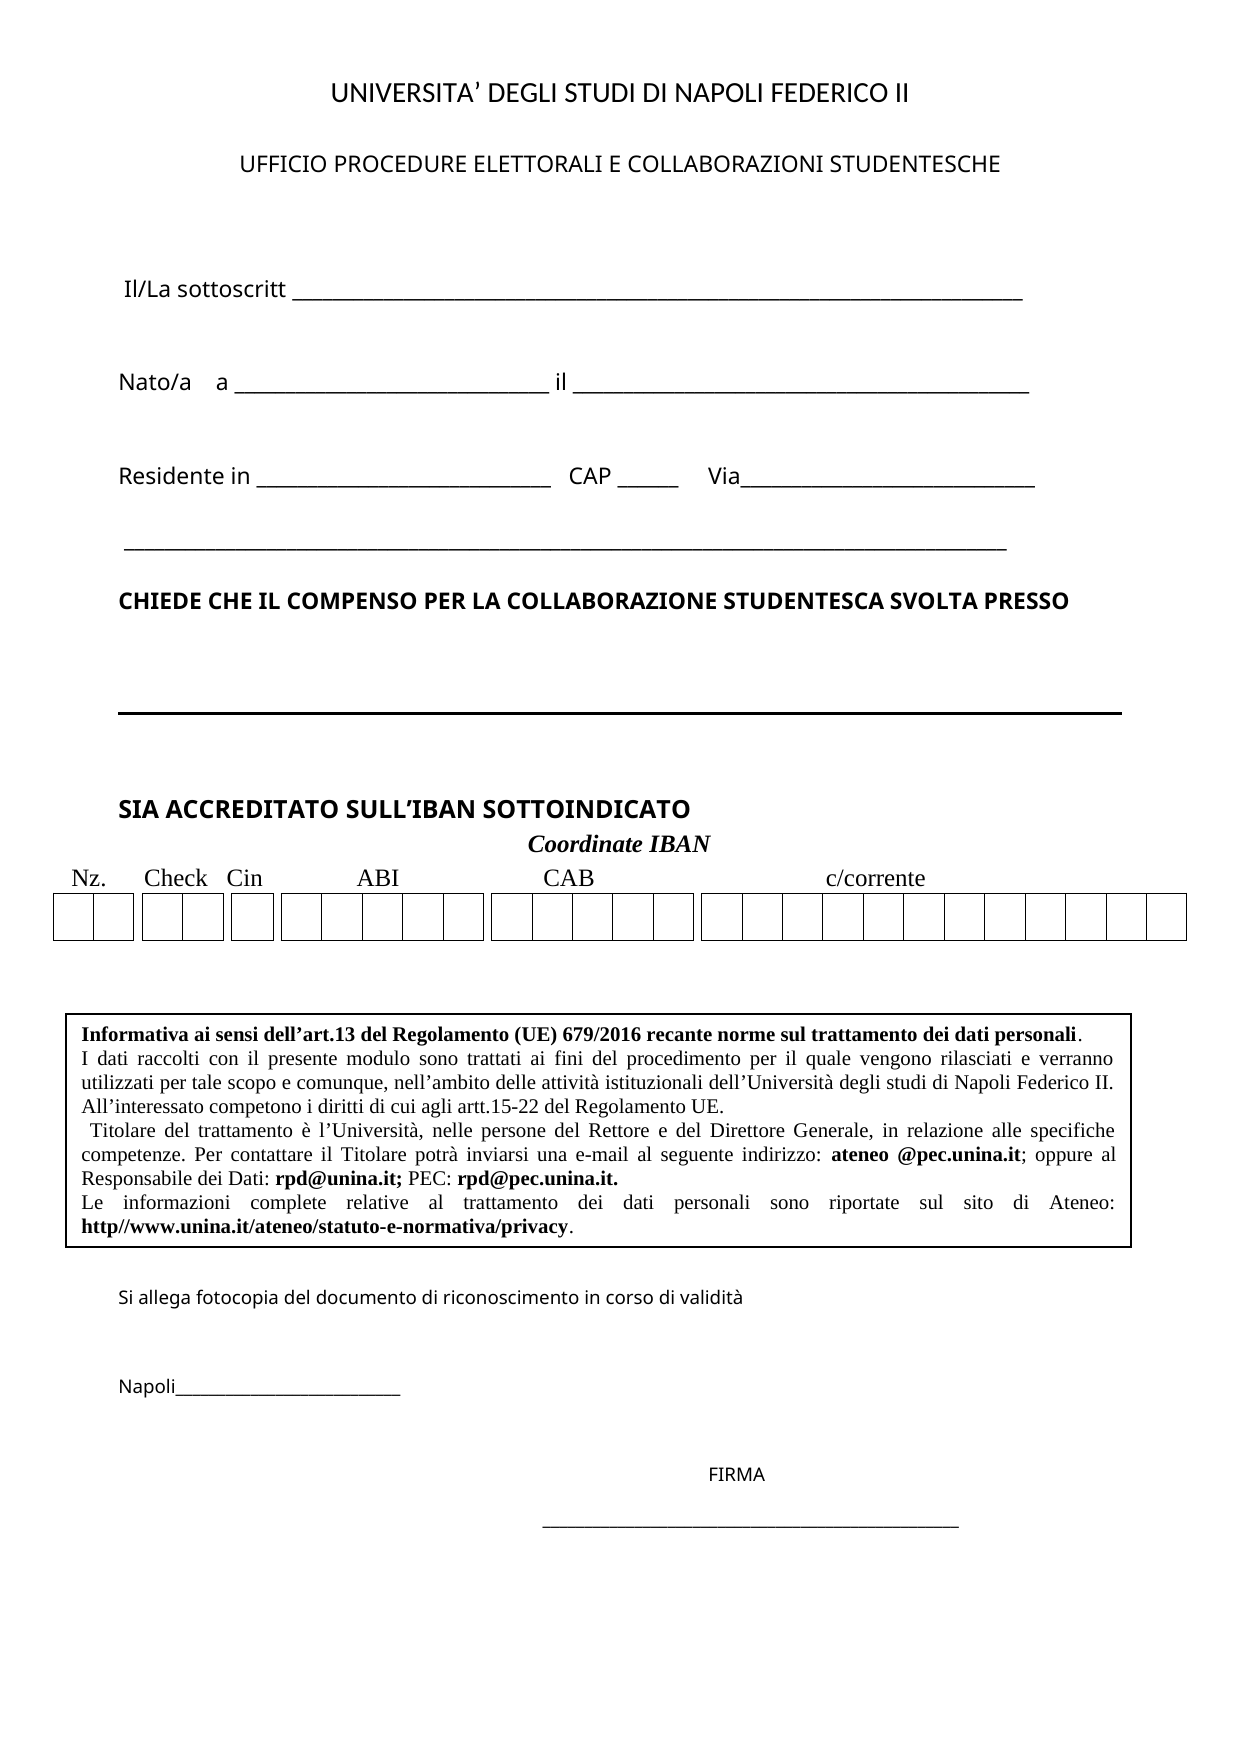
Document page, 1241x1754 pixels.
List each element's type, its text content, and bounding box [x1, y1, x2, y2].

table_header [1066, 894, 1106, 940]
text __________________________________________________ [118, 1505, 1122, 1531]
text UFFICIO PROCEDURE ELETTORALI E COLLABORAZIONI STUDENTESCHE [118, 148, 1122, 179]
table_header [274, 893, 281, 940]
text Residente in _____________________________ CAP ______ Via_____________________________ [118, 460, 1122, 491]
table_header [363, 894, 402, 940]
table_header [484, 893, 491, 940]
text Coordinate IBAN [118, 826, 1122, 859]
table_header [533, 894, 572, 940]
table_header [143, 894, 182, 940]
table_header [945, 894, 984, 940]
table_header [1107, 894, 1146, 940]
table_header [224, 893, 231, 940]
table_header [94, 894, 133, 940]
table_header [444, 894, 483, 940]
table_header [232, 894, 273, 940]
table_header [322, 894, 362, 940]
text Nato/a a _______________________________ il _____________________________________________ [118, 366, 1122, 398]
table_header [702, 894, 742, 940]
text SIA ACCREDITATO SULL’IBAN SOTTOINDICATO [118, 792, 1122, 826]
table_header [403, 894, 443, 940]
table_header [54, 894, 93, 940]
table_header [613, 894, 653, 940]
table_header [743, 894, 782, 940]
table_header [823, 894, 863, 940]
table_header [1147, 894, 1186, 940]
text Il/La sottoscritt ________________________________________________________________________ [118, 273, 1122, 304]
text Napoli___________________________ [118, 1373, 1122, 1398]
text Nz. Check Cin ABI CAB c/corrente [15, 859, 1122, 893]
table_header [573, 894, 612, 940]
text FIRMA [118, 1461, 1122, 1487]
text _______________________________________________________________________________________ [118, 523, 1122, 554]
table_header [985, 894, 1025, 940]
text CHIEDE CHE IL COMPENSO PER LA COLLABORAZIONE STUDENTESCA SVOLTA PRESSO [118, 585, 1122, 616]
table_header [654, 894, 693, 940]
table_header [282, 894, 321, 940]
table_header [904, 894, 944, 940]
table_header [1026, 894, 1065, 940]
table_header [134, 893, 142, 940]
text Si allega fotocopia del documento di riconoscimento in corso di validità [118, 1284, 1122, 1310]
table_header [694, 893, 701, 940]
table_header [492, 894, 532, 940]
table_header [864, 894, 903, 940]
table_header [183, 894, 223, 940]
table_header [783, 894, 822, 940]
